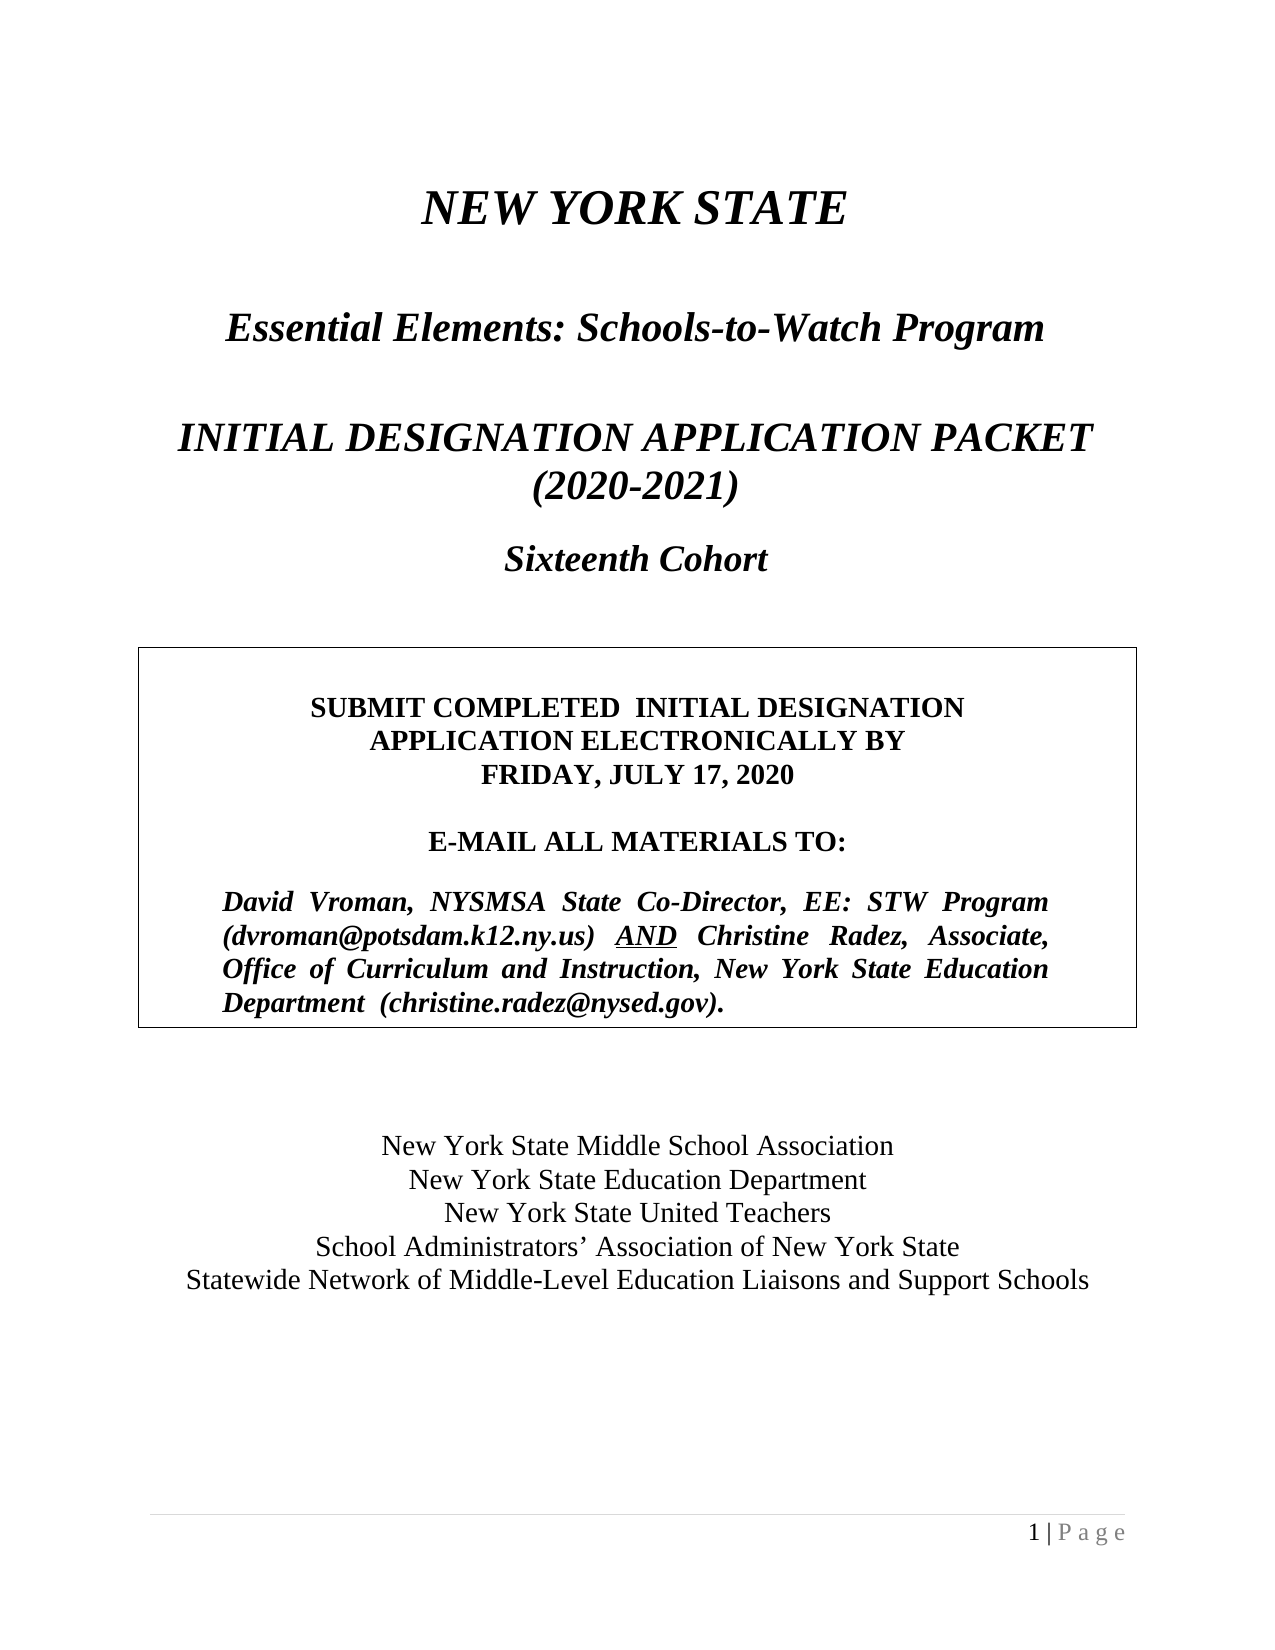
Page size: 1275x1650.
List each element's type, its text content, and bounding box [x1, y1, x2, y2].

title School Administrators’ Association of New York State [150, 1229, 1125, 1262]
title New York State Middle School Association [150, 1128, 1125, 1162]
subtitle Essential Elements: Schools-to-Watch Program [150, 302, 1125, 350]
title New York State Education Department [150, 1162, 1125, 1195]
title NEW YORK STATE [150, 177, 1125, 235]
table_header SUBMIT COMPLETED INITIAL DESIGNATION APPLICATION ELECTRONICALLY BY FRIDAY, JULY 17, 2020 E-MAIL ALL MATERIALS TO: David Vroman, NYSMSA State Co-Director, EE: STW Program (dvroman@potsdam.k12.ny.us) AND Christine Radez, Associate, Office of Curriculum and Instruction, New York State Education Department (christine.radez@nysed.gov). [139, 648, 1136, 1027]
title New York State United Teachers [150, 1195, 1125, 1229]
title Statewide Network of Middle-Level Education Liaisons and Support Schools [150, 1262, 1125, 1296]
subtitle INITIAL DESIGNATION APPLICATION PACKET (2020-2021) [150, 412, 1125, 508]
subtitle Sixteenth Cohort [150, 537, 1125, 580]
